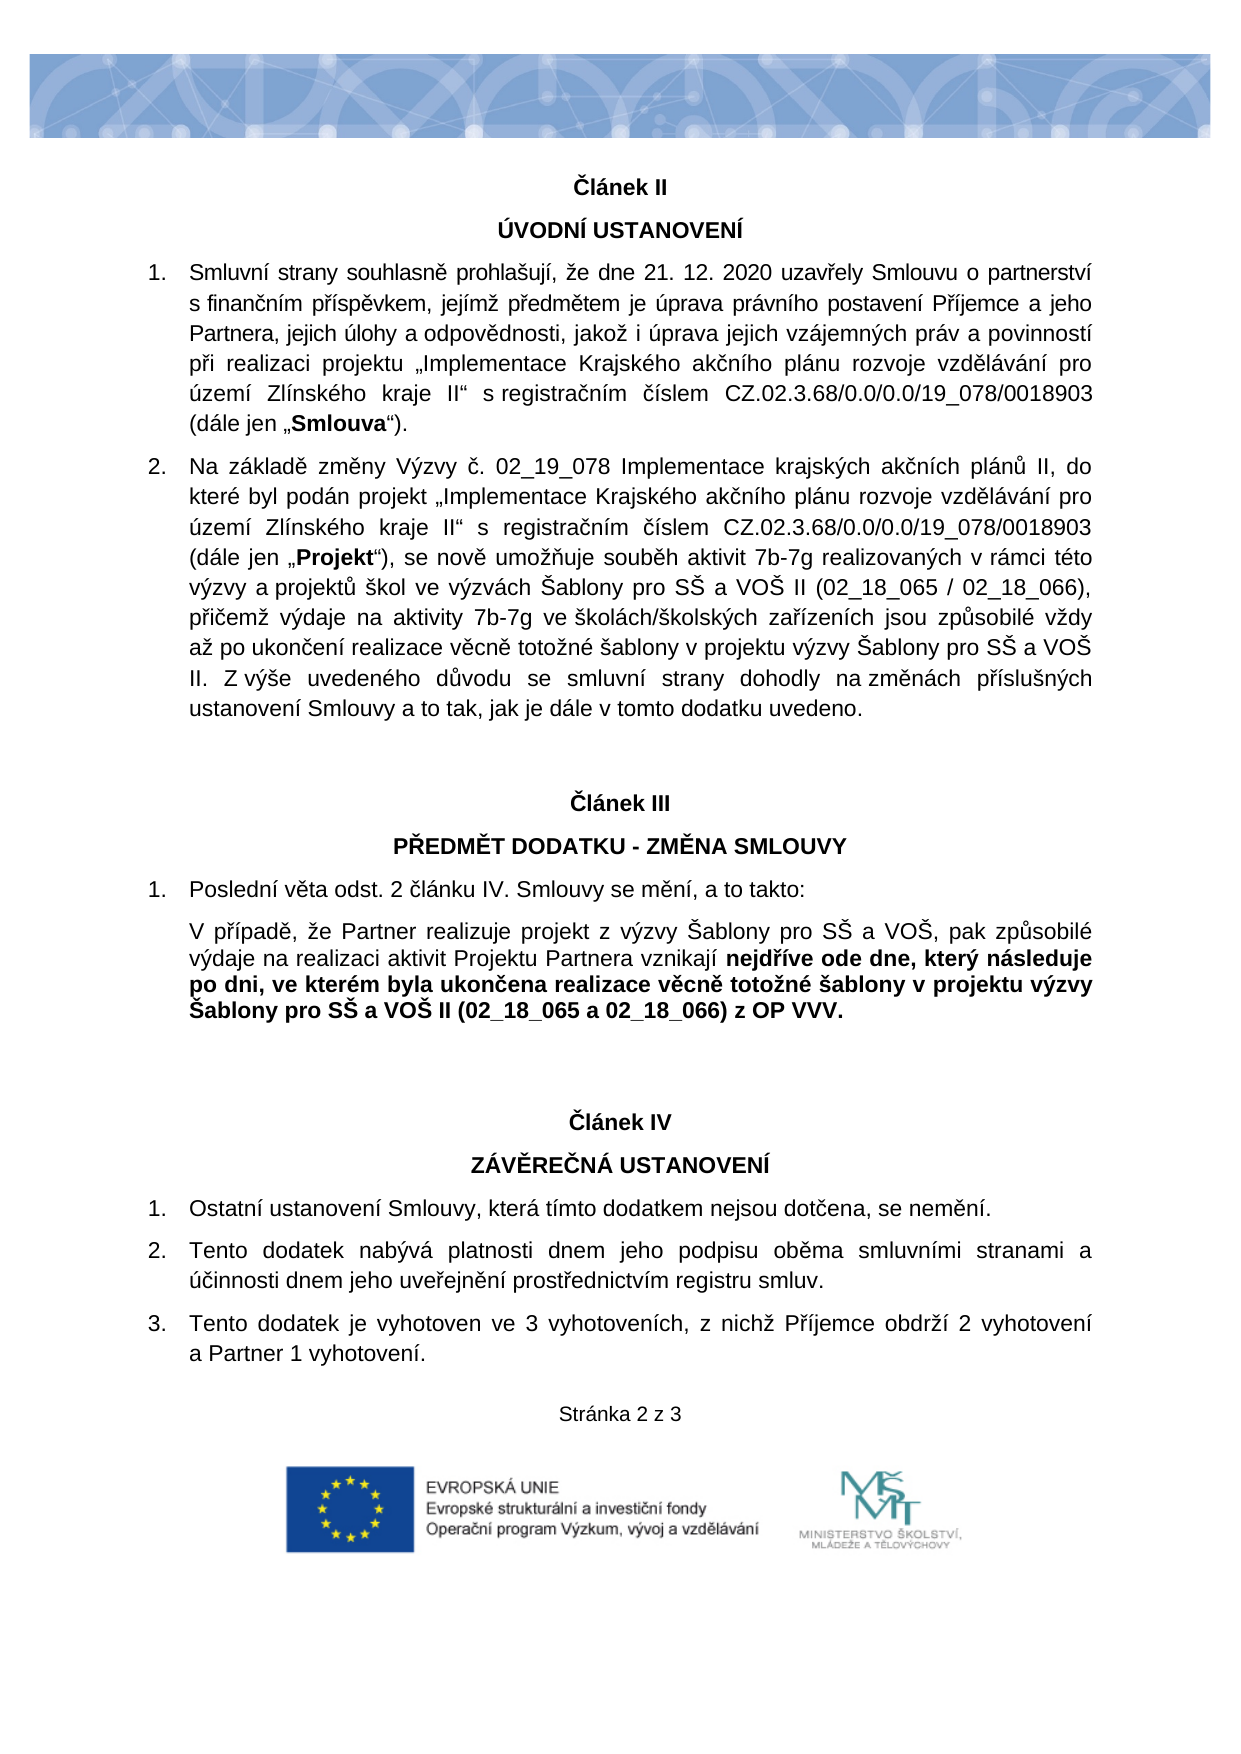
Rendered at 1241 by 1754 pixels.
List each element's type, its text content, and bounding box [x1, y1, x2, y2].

picture [242, 1426, 999, 1595]
list Poslední věta odst. 2 článku IV. Smlouvy se mění, a to takto: [148, 876, 1093, 902]
picture [29, 54, 1211, 138]
text Článek III [148, 790, 1093, 817]
text Článek II [148, 174, 1093, 200]
text Smluvní strany souhlasně prohlašují, že dne 21. 12. 2020 uzavřely Smlouvu o partnerství s finančním příspěvkem, jejímž předmětem je úprava právního postavení Příjemce a jeho Partnera, jejich úlohy a odpovědnosti, jakož i úprava jejich vzájemných práv a povinností při realizaci projektu „Implementace Krajského akčního plánu rozvoje vzdělávání pro území Zlínského kraje II“ s registračním číslem CZ.02.3.68/0.0/0.0/19_078/0018903 (dále jen „Smlouva“). [148, 259, 1093, 437]
text PŘEDMĚT DODATKU - ZMĚNA SMLOUVY [148, 833, 1093, 859]
text Tento dodatek je vyhotoven ve 3 vyhotoveních, z nichž Příjemce obdrží 2 vyhotovení a Partner 1 vyhotovení. [148, 1310, 1093, 1367]
text ZÁVĚREČNÁ USTANOVENÍ [148, 1152, 1093, 1178]
list Tento dodatek nabývá platnosti dnem jeho podpisu oběma smluvními stranami a účinnosti dnem jeho uveřejnění prostřednictvím registru smluv. [148, 1237, 1093, 1294]
text Článek IV [148, 1109, 1093, 1136]
text ÚVODNÍ USTANOVENÍ [148, 217, 1093, 243]
list V případě, že Partner realizuje projekt z výzvy Šablony pro SŠ a VOŠ, pak způsobilé výdaje na realizaci aktivit Projektu Partnera vznikají nejdříve ode dne, který následuje po dni, ve kterém byla ukončena realizace věcně totožné šablony v projektu výzvy Šablony pro SŠ a VOŠ II (02_18_065 a 02_18_066) z OP VVV. [189, 918, 1093, 1024]
text Na základě změny Výzvy č. 02_19_078 Implementace krajských akčních plánů II, do které byl podán projekt „Implementace Krajského akčního plánu rozvoje vzdělávání pro území Zlínského kraje II“ s registračním číslem CZ.02.3.68/0.0/0.0/19_078/0018903 (dále jen „Projekt“), se nově umožňuje souběh aktivit 7b-7g realizovaných v rámci této výzvy a projektů škol ve výzvách Šablony pro SŠ a VOŠ II (02_18_065 / 02_18_066), přičemž výdaje na aktivity 7b-7g ve školách/školských zařízeních jsou způsobilé vždy až po ukončení realizace věcně totožné šablony v projektu výzvy Šablony pro SŠ a VOŠ II. Z výše uvedeného důvodu se smluvní strany dohodly na změnách příslušných ustanovení Smlouvy a to tak, jak je dále v tomto dodatku uvedeno. [148, 453, 1093, 721]
list Ostatní ustanovení Smlouvy, která tímto dodatkem nejsou dotčena, se nemění. [148, 1194, 1093, 1221]
